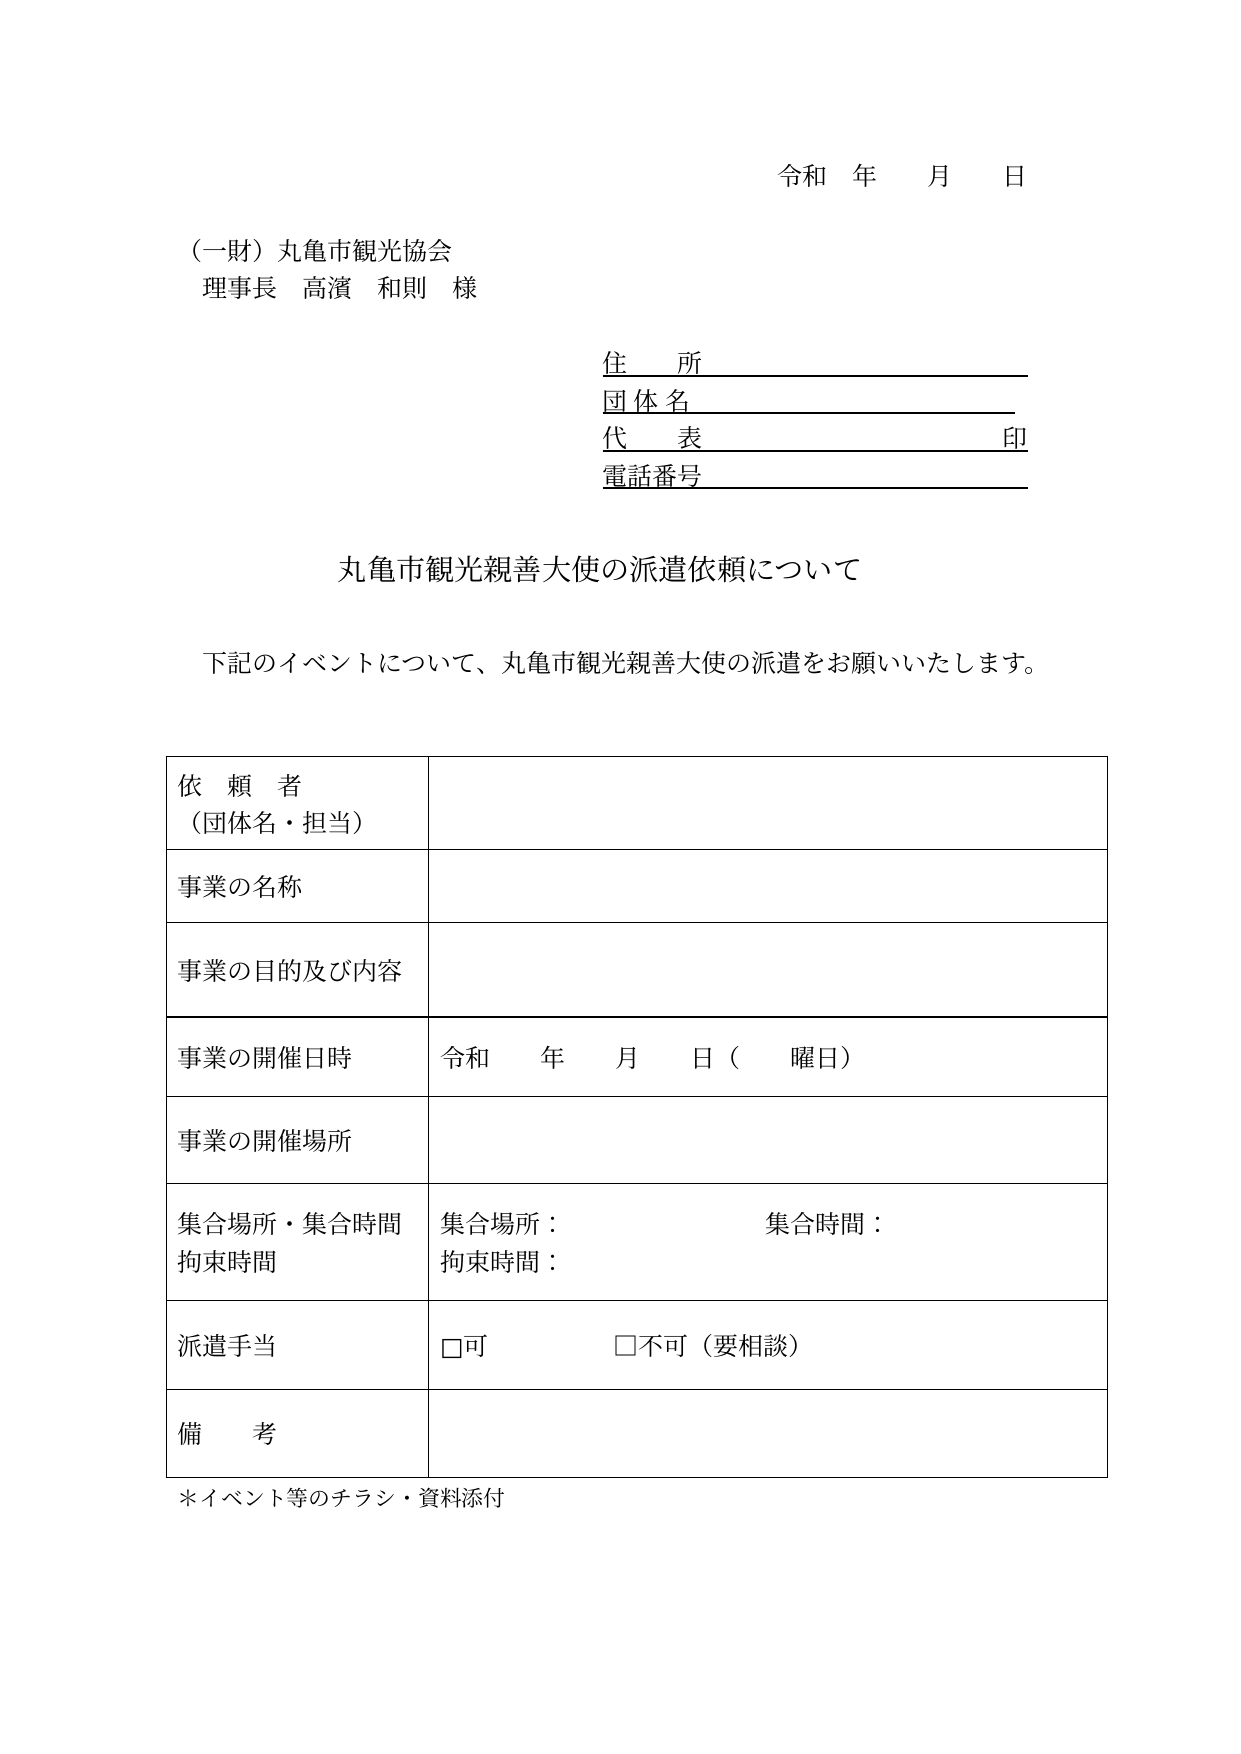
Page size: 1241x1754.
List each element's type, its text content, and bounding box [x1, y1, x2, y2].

table_cell 集合場所・集合時間 拘束時間 [167, 1184, 428, 1300]
table_cell [429, 1390, 1107, 1477]
table_cell [429, 1097, 1107, 1182]
text 下記のイベントについて、丸亀市観光親善大使の派遣をお願いいたします。 [177, 643, 1063, 681]
text （一財）丸亀市観光協会 [177, 231, 1063, 268]
text 団 体 名 [177, 381, 1063, 418]
table_cell 備 考 [167, 1390, 428, 1477]
text ＊イベント等のチラシ・資料添付 [177, 1478, 1063, 1515]
table_cell 事業の開催日時 [167, 1018, 428, 1096]
table_cell 事業の開催場所 [167, 1097, 428, 1182]
table_cell 集合場所： 集合時間： 拘束時間： [429, 1184, 1107, 1300]
table_header [429, 757, 1107, 849]
table_cell 事業の名称 [167, 850, 428, 922]
table_header 依 頼 者 （団体名・担当） [167, 757, 428, 849]
table_cell [429, 923, 1107, 1016]
text 代 表 印 [177, 418, 1063, 456]
text 令和 年 月 日 [177, 156, 1063, 193]
text 丸亀市観光親善大使の派遣依頼について [177, 531, 1063, 606]
table_cell 派遣手当 [167, 1301, 428, 1388]
text 電話番号 [177, 456, 1063, 493]
table_cell 令和 年 月 日（ 曜日） [429, 1018, 1107, 1096]
table_cell 事業の目的及び内容 [167, 923, 428, 1016]
text 住 所 [177, 343, 1063, 381]
table_cell [429, 850, 1107, 922]
text 理事長 高濱 和則 様 [177, 268, 1063, 306]
table_cell □可 □不可（要相談） [429, 1301, 1107, 1388]
